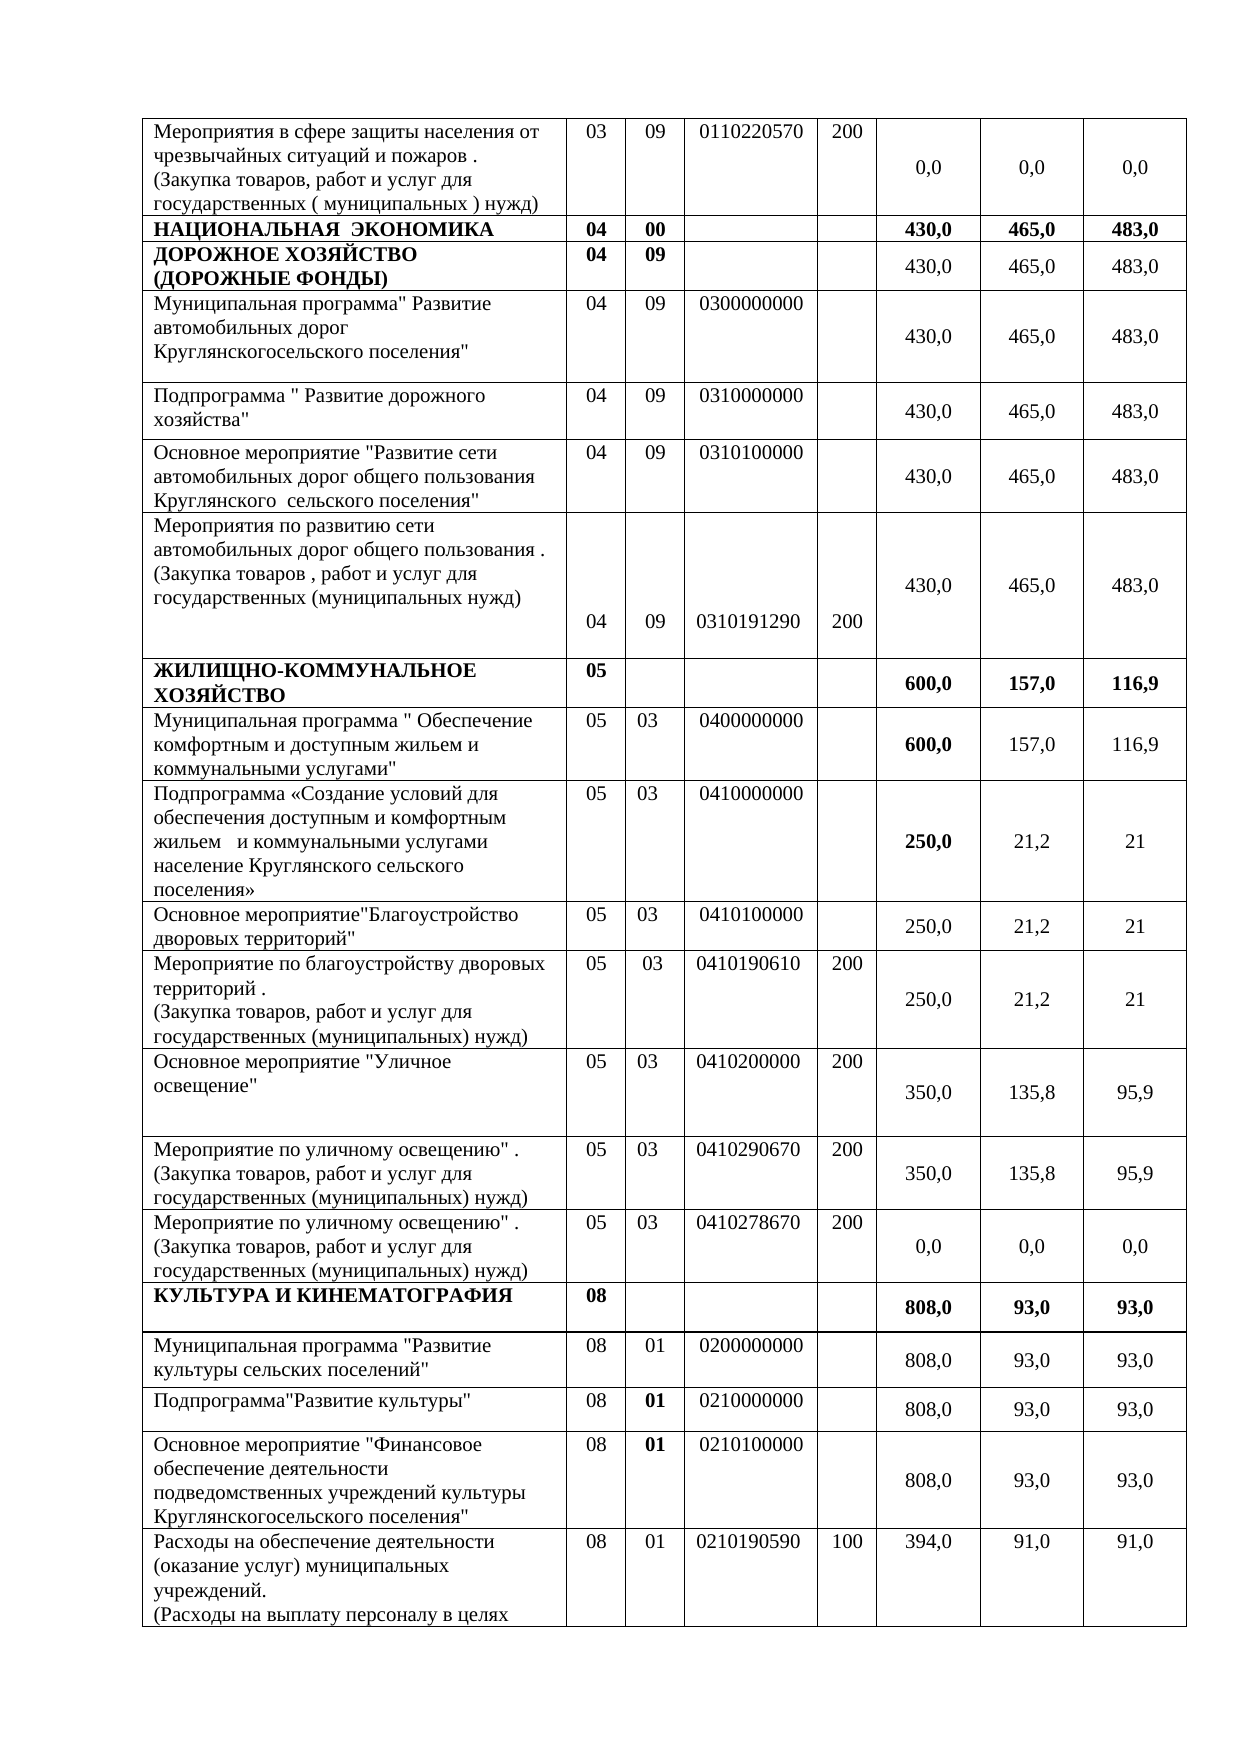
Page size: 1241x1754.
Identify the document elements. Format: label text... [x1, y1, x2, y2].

table_cell 0410000000 [685, 781, 817, 901]
table_cell 394,0 [877, 1529, 980, 1626]
table_cell Муниципальная программа "Развитие культуры сельских поселений" [143, 1333, 566, 1387]
table_cell 93,0 [1084, 1432, 1186, 1528]
table_cell 350,0 [877, 1137, 980, 1209]
table_cell 05 [567, 781, 625, 901]
table_cell 465,0 [981, 383, 1083, 439]
table_cell 350,0 [877, 1049, 980, 1136]
table_cell Основное мероприятие "Уличное освещение" [143, 1049, 566, 1136]
table_cell 03 [626, 902, 684, 950]
table_cell 03 [626, 781, 684, 901]
table_cell [626, 1283, 684, 1331]
table_cell 09 [626, 242, 684, 290]
table_cell 116,9 [1084, 659, 1186, 707]
table_cell 0,0 [877, 119, 980, 215]
table_cell 0410278670 [685, 1210, 817, 1282]
table_cell 05 [567, 659, 625, 707]
table_cell [818, 1333, 876, 1387]
table_cell 808,0 [877, 1333, 980, 1387]
table_cell 0410200000 [685, 1049, 817, 1136]
table_cell 430,0 [877, 291, 980, 382]
table_cell 0210190590 [685, 1529, 817, 1626]
table_cell 03 [626, 708, 684, 780]
table_cell 04 [567, 383, 625, 439]
table_cell 465,0 [981, 291, 1083, 382]
table_cell 01 [626, 1333, 684, 1387]
table_cell 483,0 [1084, 242, 1186, 290]
table_cell 04 [567, 242, 625, 290]
table_cell Муниципальная программа" Развитие автомобильных дорог Круглянскогосельского поселения" [143, 291, 566, 382]
table_cell 430,0 [877, 440, 980, 512]
table_cell 04 [567, 440, 625, 512]
table_cell 250,0 [877, 902, 980, 950]
table_cell ДОРОЖНОЕ ХОЗЯЙСТВО (ДОРОЖНЫЕ ФОНДЫ) [143, 242, 566, 290]
table_cell 04 [567, 513, 625, 657]
table_cell 05 [567, 1049, 625, 1136]
table_cell 200 [818, 1049, 876, 1136]
table_cell 430,0 [877, 383, 980, 439]
table_cell 93,0 [981, 1432, 1083, 1528]
table_cell 05 [567, 951, 625, 1048]
table_cell 200 [818, 951, 876, 1048]
table_cell 04 [567, 216, 625, 241]
table_cell 100 [818, 1529, 876, 1626]
table_cell 483,0 [1084, 513, 1186, 657]
table_cell 0200000000 [685, 1333, 817, 1387]
table_cell 00 [626, 216, 684, 241]
table_cell 03 [626, 1210, 684, 1282]
table_cell [818, 1432, 876, 1528]
table_cell 0,0 [1084, 119, 1186, 215]
table_cell НАЦИОНАЛЬНАЯ ЭКОНОМИКА [143, 216, 566, 241]
table_cell 0,0 [877, 1210, 980, 1282]
table_cell 200 [818, 1137, 876, 1209]
table_cell [818, 902, 876, 950]
table_cell [685, 216, 817, 241]
table_cell 01 [626, 1388, 684, 1431]
table_cell Мероприятие по уличному освещению" . (Закупка товаров, работ и услуг для государственных (муниципальных) нужд) [143, 1210, 566, 1282]
table_cell Основное мероприятие"Благоустройство дворовых территорий" [143, 902, 566, 950]
table_cell 483,0 [1084, 291, 1186, 382]
table_cell 0,0 [981, 119, 1083, 215]
table_cell 09 [626, 291, 684, 382]
table_cell 157,0 [981, 708, 1083, 780]
table_cell 08 [567, 1333, 625, 1387]
table_cell 0410290670 [685, 1137, 817, 1209]
table_cell 09 [626, 383, 684, 439]
table_cell 04 [567, 291, 625, 382]
table_cell 600,0 [877, 708, 980, 780]
table_cell [685, 1283, 817, 1331]
table_cell 0410190610 [685, 951, 817, 1048]
table_cell 21 [1084, 951, 1186, 1048]
table_cell 93,0 [1084, 1333, 1186, 1387]
table_cell 116,9 [1084, 708, 1186, 780]
table_cell 01 [626, 1432, 684, 1528]
table_cell Мероприятия по развитию сети автомобильных дорог общего пользования . (Закупка товаров , работ и услуг для государственных (муниципальных нужд) [143, 513, 566, 657]
table_cell 21,2 [981, 951, 1083, 1048]
table_cell 465,0 [981, 216, 1083, 241]
table_cell Подпрограмма «Создание условий для обеспечения доступным и комфортным жильем и коммунальными услугами население Круглянского сельского поселения» [143, 781, 566, 901]
table_cell 03 [567, 119, 625, 215]
table_cell [818, 708, 876, 780]
table_cell Мероприятие по благоустройству дворовых территорий . (Закупка товаров, работ и услуг для государственных (муниципальных) нужд) [143, 951, 566, 1048]
table_cell КУЛЬТУРА И КИНЕМАТОГРАФИЯ [143, 1283, 566, 1331]
table_cell 03 [626, 1137, 684, 1209]
table_cell 21 [1084, 781, 1186, 901]
table_cell 93,0 [981, 1388, 1083, 1431]
table_cell 465,0 [981, 440, 1083, 512]
table_cell 03 [626, 951, 684, 1048]
table_cell 21,2 [981, 902, 1083, 950]
table_cell 808,0 [877, 1283, 980, 1331]
table_cell 0,0 [981, 1210, 1083, 1282]
table_cell 430,0 [877, 216, 980, 241]
table_cell 483,0 [1084, 383, 1186, 439]
table_cell 09 [626, 440, 684, 512]
table_cell 93,0 [981, 1333, 1083, 1387]
table_cell 0400000000 [685, 708, 817, 780]
table_cell [818, 291, 876, 382]
table_cell ЖИЛИЩНО-КОММУНАЛЬНОЕ ХОЗЯЙСТВО [143, 659, 566, 707]
table_cell 0210000000 [685, 1388, 817, 1431]
table_cell 135,8 [981, 1137, 1083, 1209]
table_cell 08 [567, 1529, 625, 1626]
table_cell 93,0 [1084, 1283, 1186, 1331]
table_cell Основное мероприятие "Развитие сети автомобильных дорог общего пользования Круглянского сельского поселения" [143, 440, 566, 512]
table_cell 91,0 [981, 1529, 1083, 1626]
table_cell Основное мероприятие "Финансовое обеспечение деятельности подведомственных учреждений культуры Круглянскогосельского поселения" [143, 1432, 566, 1528]
table_cell 465,0 [981, 513, 1083, 657]
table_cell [143, 119, 566, 215]
table_cell 483,0 [1084, 216, 1186, 241]
table_cell 0,0 [1084, 1210, 1186, 1282]
table_cell 95,9 [1084, 1137, 1186, 1209]
table_cell 808,0 [877, 1388, 980, 1431]
table_cell 483,0 [1084, 440, 1186, 512]
table_cell Муниципальная программа " Обеспечение комфортным и доступным жильем и коммунальными услугами" [143, 708, 566, 780]
table_cell 0410100000 [685, 902, 817, 950]
table_cell 93,0 [981, 1283, 1083, 1331]
table_cell 200 [818, 513, 876, 657]
table_cell 430,0 [877, 242, 980, 290]
table_cell Подпрограмма"Развитие культуры" [143, 1388, 566, 1431]
table_cell 21,2 [981, 781, 1083, 901]
table_cell 01 [626, 1529, 684, 1626]
table_cell 157,0 [981, 659, 1083, 707]
table_cell 465,0 [981, 242, 1083, 290]
table_cell 08 [567, 1432, 625, 1528]
table_cell 09 [626, 119, 684, 215]
table_cell [818, 242, 876, 290]
table_cell [818, 659, 876, 707]
table_cell 0110220570 [685, 119, 817, 215]
table_cell 135,8 [981, 1049, 1083, 1136]
table_cell 93,0 [1084, 1388, 1186, 1431]
table_cell [626, 659, 684, 707]
table_cell 08 [567, 1283, 625, 1331]
table_cell 05 [567, 708, 625, 780]
table_cell 09 [626, 513, 684, 657]
table_cell 200 [818, 119, 876, 215]
table_cell 0310100000 [685, 440, 817, 512]
table_cell [818, 1388, 876, 1431]
table_cell 03 [626, 1049, 684, 1136]
table_cell 430,0 [877, 513, 980, 657]
table_cell [818, 781, 876, 901]
table_cell 600,0 [877, 659, 980, 707]
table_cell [143, 1529, 566, 1626]
table_cell 200 [818, 1210, 876, 1282]
table_cell [818, 440, 876, 512]
table_cell 05 [567, 902, 625, 950]
table_cell 05 [567, 1137, 625, 1209]
table_cell 95,9 [1084, 1049, 1186, 1136]
table_cell 08 [567, 1388, 625, 1431]
table_cell 0310000000 [685, 383, 817, 439]
table_cell [685, 659, 817, 707]
table_cell 21 [1084, 902, 1186, 950]
table_cell 0210100000 [685, 1432, 817, 1528]
table_cell 250,0 [877, 951, 980, 1048]
table_cell 0300000000 [685, 291, 817, 382]
table_cell 0310191290 [685, 513, 817, 657]
table_cell 05 [567, 1210, 625, 1282]
table_cell 808,0 [877, 1432, 980, 1528]
table_cell [818, 383, 876, 439]
table_cell Подпрограмма " Развитие дорожного хозяйства" [143, 383, 566, 439]
table_cell [818, 216, 876, 241]
table_cell [818, 1283, 876, 1331]
table_cell [685, 242, 817, 290]
table_cell 250,0 [877, 781, 980, 901]
table_cell 91,0 [1084, 1529, 1186, 1626]
table_cell Мероприятие по уличному освещению" . (Закупка товаров, работ и услуг для государственных (муниципальных) нужд) [143, 1137, 566, 1209]
